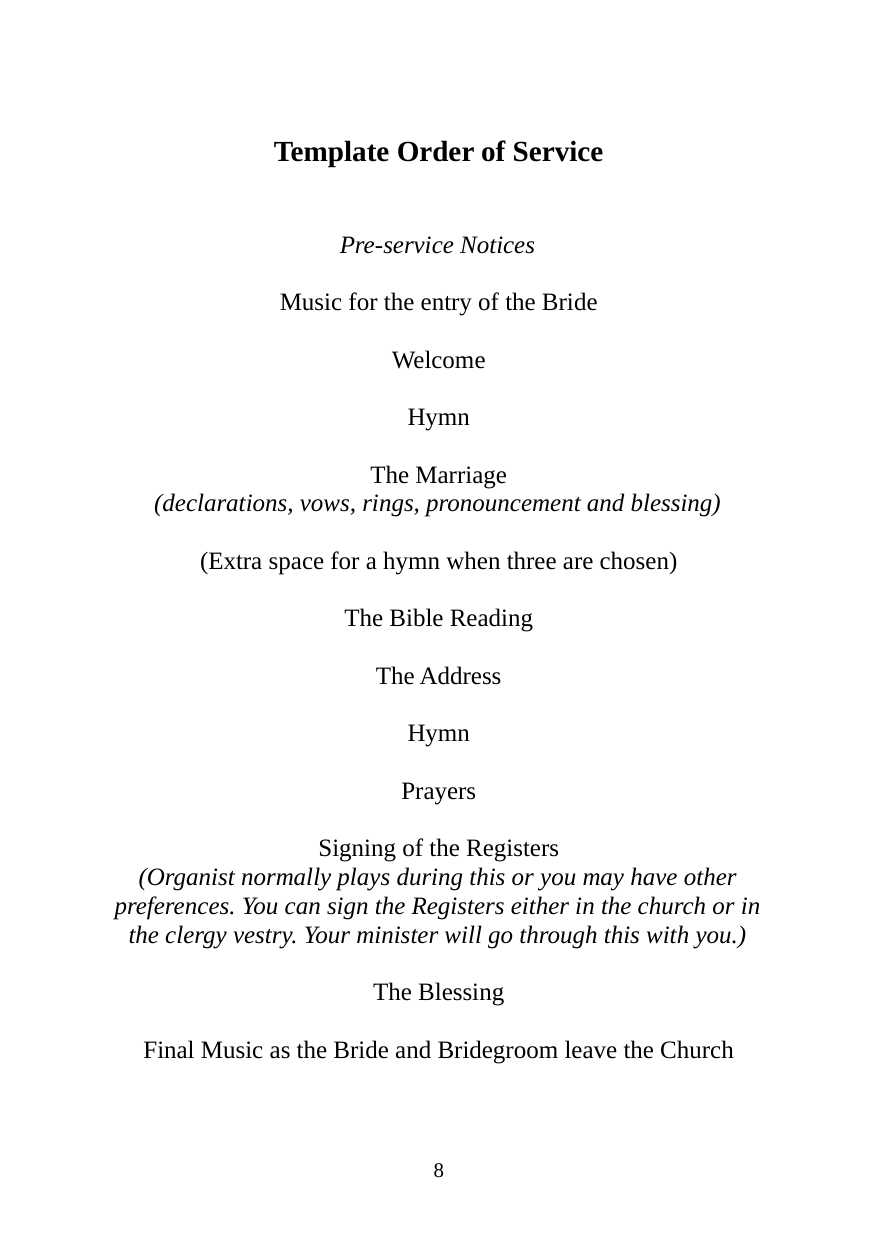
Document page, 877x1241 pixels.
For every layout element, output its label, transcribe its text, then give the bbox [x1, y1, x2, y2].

text Pre-service Notices [100, 230, 777, 258]
text Welcome [100, 345, 777, 373]
text The Blessing [100, 977, 777, 1006]
text The Bible Reading [100, 603, 777, 632]
text Hymn [100, 402, 777, 431]
text The Marriage [100, 460, 777, 488]
text Signing of the Registers [100, 833, 777, 862]
text The Address [100, 661, 777, 690]
text Final Music as the Bride and Bridegroom leave the Church [100, 1035, 777, 1063]
text (Extra space for a hymn when three are chosen) [100, 546, 777, 575]
text (Organist normally plays during this or you may have other preferences. You can sign the Registers either in the church or in the clergy vestry. Your minister will go through this with you.) [100, 862, 777, 948]
text Music for the entry of the Bride [100, 287, 777, 316]
text Prayers [100, 776, 777, 805]
text Template Order of Service [100, 134, 777, 167]
text Hymn [100, 718, 777, 747]
text (declarations, vows, rings, pronouncement and blessing) [100, 488, 777, 517]
